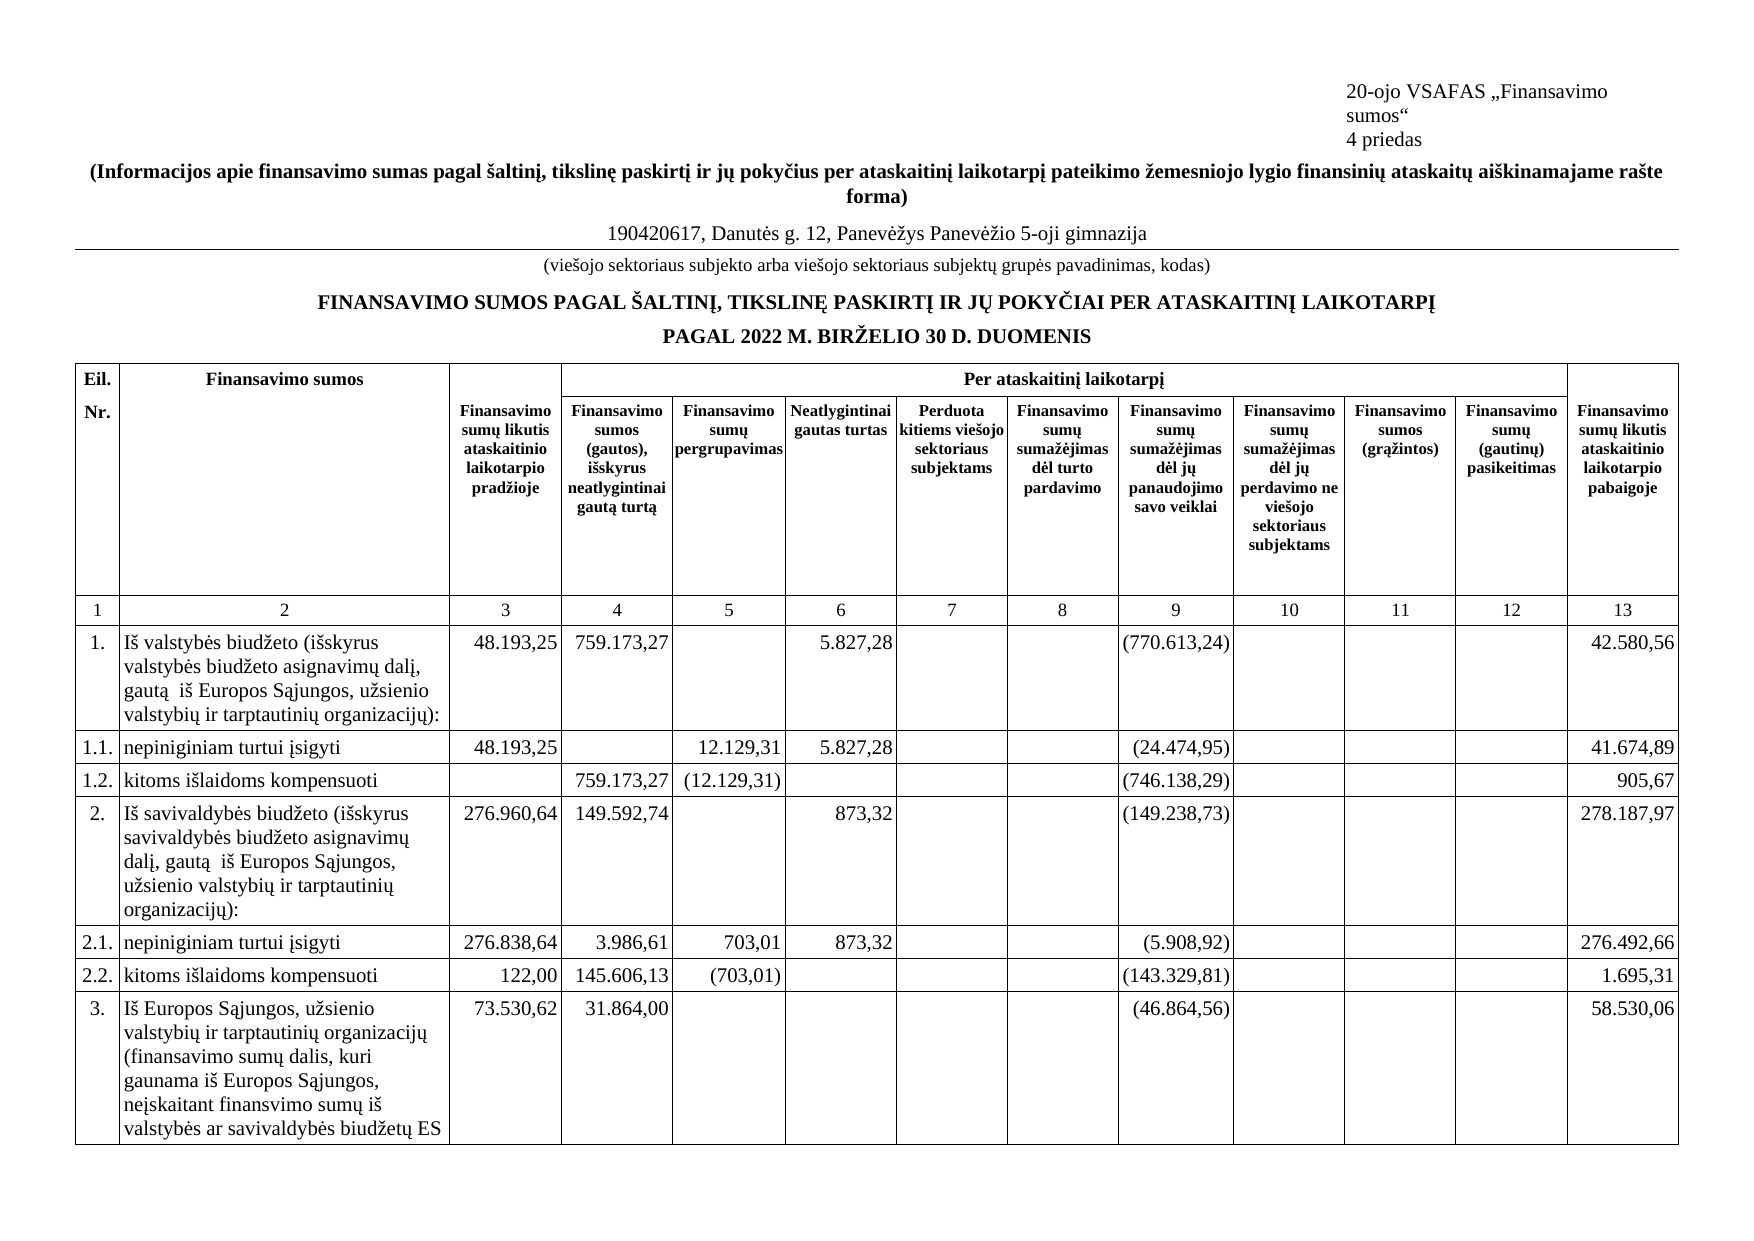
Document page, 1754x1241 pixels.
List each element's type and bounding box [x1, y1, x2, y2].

table_header [562, 992, 672, 1144]
table_header [1456, 764, 1567, 796]
table_header [1008, 926, 1118, 958]
table_header [120, 764, 449, 796]
table_header [562, 926, 672, 958]
table_header [1008, 797, 1118, 925]
table_header [562, 764, 672, 796]
table_header [673, 626, 785, 730]
table_header [76, 596, 119, 625]
table_header [1568, 959, 1678, 991]
table_header [786, 731, 896, 763]
table_header [897, 764, 1007, 796]
table_header [1119, 397, 1233, 595]
table_header [786, 764, 896, 796]
table_header [673, 731, 785, 763]
table_header [673, 959, 785, 991]
table_header [562, 731, 672, 763]
table_header [1008, 397, 1118, 595]
table_header [120, 797, 449, 925]
table_header [1119, 626, 1233, 730]
table_header [786, 626, 896, 730]
table_header [75, 250, 1679, 363]
table_header [562, 797, 672, 925]
table_header [1568, 731, 1678, 763]
table_header [76, 926, 119, 958]
table_header [1345, 797, 1455, 925]
table_header [1119, 926, 1233, 958]
table_header [1456, 596, 1567, 625]
table_header [1345, 992, 1455, 1144]
table_header [897, 926, 1007, 958]
table_header [1568, 626, 1678, 730]
table_header [897, 797, 1007, 925]
table_header [1234, 731, 1344, 763]
table_header [1234, 959, 1344, 991]
table_header [786, 596, 896, 625]
table_header [1456, 626, 1567, 730]
table_header [786, 992, 896, 1144]
table_header [897, 596, 1007, 625]
table_header [786, 397, 896, 595]
table_header [76, 731, 119, 763]
table_header [450, 926, 561, 958]
table_header [120, 596, 449, 625]
table_header [897, 626, 1007, 730]
table_header [1345, 764, 1455, 796]
table_header [1234, 397, 1344, 595]
table_header [1568, 364, 1678, 595]
table_header [1119, 764, 1233, 796]
table_header [75, 75, 1679, 249]
table_header [562, 959, 672, 991]
table_header [1568, 797, 1678, 925]
table_header [450, 959, 561, 991]
table_header [562, 397, 672, 595]
table_header [897, 397, 1007, 595]
table_header [1119, 797, 1233, 925]
table_header [1345, 626, 1455, 730]
table_header [786, 926, 896, 958]
table_header [1234, 797, 1344, 925]
table_header [1234, 926, 1344, 958]
table_header [897, 731, 1007, 763]
table_header [76, 992, 119, 1144]
table_header [1345, 596, 1455, 625]
table_header [450, 626, 561, 730]
table_header [1456, 926, 1567, 958]
table_header [897, 959, 1007, 991]
table_header [1119, 596, 1233, 625]
table_header [673, 764, 785, 796]
table_header [1234, 626, 1344, 730]
table_header [450, 992, 561, 1144]
table_header [120, 926, 449, 958]
table_header [1568, 992, 1678, 1144]
table_header [673, 926, 785, 958]
table_header [673, 797, 785, 925]
table_header [76, 797, 119, 925]
table_header [1119, 731, 1233, 763]
table_header [120, 992, 449, 1144]
table_header [450, 797, 561, 925]
table_header [450, 731, 561, 763]
table_header [562, 626, 672, 730]
table_header [1234, 596, 1344, 625]
table_header [1568, 596, 1678, 625]
table_header [76, 364, 119, 595]
table_header [76, 626, 119, 730]
table_header [76, 959, 119, 991]
table_header [1008, 626, 1118, 730]
table_header [673, 596, 785, 625]
table_header [1119, 959, 1233, 991]
table_header [450, 364, 561, 595]
table_header [1345, 397, 1455, 595]
table_header [1456, 797, 1567, 925]
table_header [1008, 992, 1118, 1144]
table_header [450, 596, 561, 625]
table_header [76, 764, 119, 796]
table_header [562, 364, 1567, 396]
table_header [786, 797, 896, 925]
table_header [1119, 992, 1233, 1144]
table_header [1456, 731, 1567, 763]
table_header [1008, 596, 1118, 625]
table_header [1345, 926, 1455, 958]
table_header [120, 364, 449, 595]
table_header [1568, 764, 1678, 796]
table_header [1568, 926, 1678, 958]
table_header [1008, 959, 1118, 991]
table_header [120, 959, 449, 991]
table_header [120, 731, 449, 763]
table_header [673, 992, 785, 1144]
table_header [562, 596, 672, 625]
table_header [897, 992, 1007, 1144]
table_header [1008, 764, 1118, 796]
table_header [450, 764, 561, 796]
table_header [1008, 731, 1118, 763]
table_header [1456, 959, 1567, 991]
table_header [1234, 992, 1344, 1144]
table_header [1456, 992, 1567, 1144]
table_header [1345, 731, 1455, 763]
table_header [1345, 959, 1455, 991]
table_header [1456, 397, 1567, 595]
table_header [673, 397, 785, 595]
table_header [1234, 764, 1344, 796]
table_header [120, 626, 449, 730]
table_header [786, 959, 896, 991]
